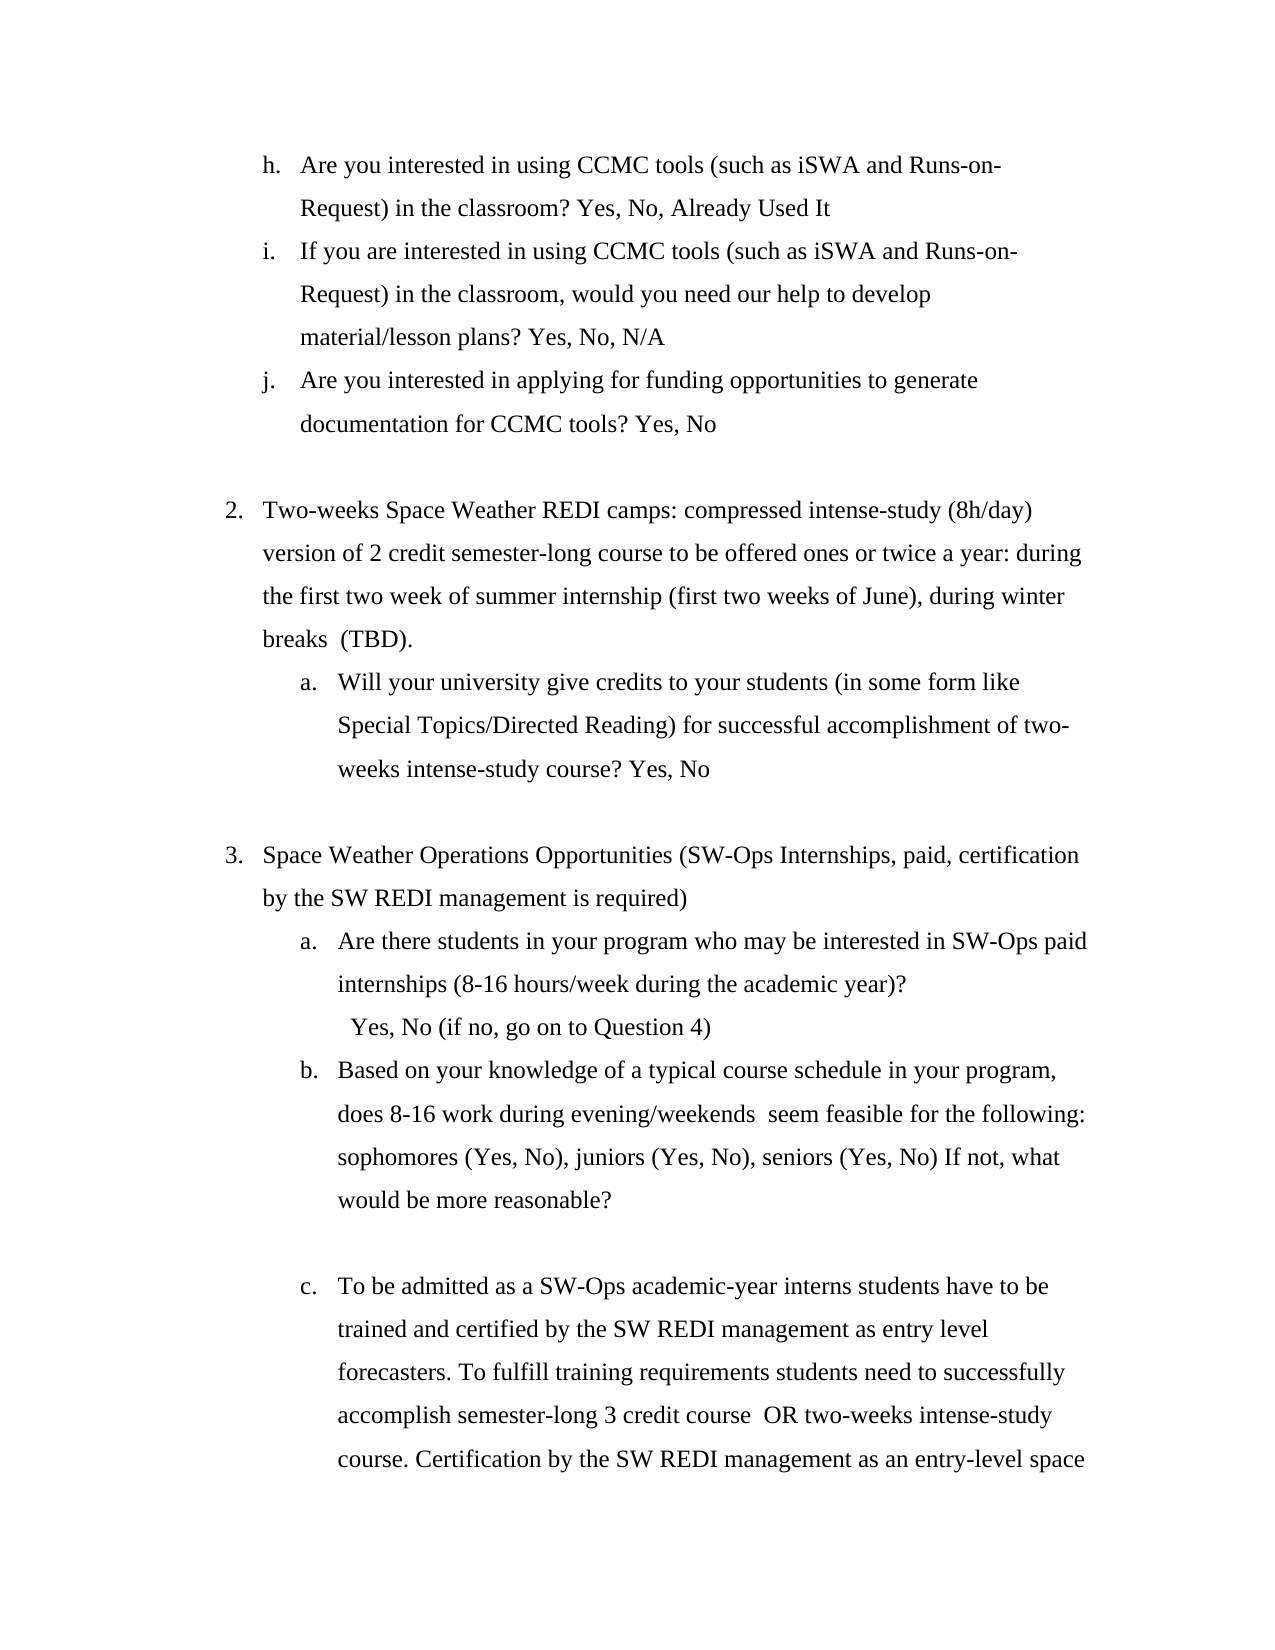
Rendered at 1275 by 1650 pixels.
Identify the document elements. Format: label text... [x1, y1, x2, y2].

list If you are interested in using CCMC tools (such as iSWA and Runs-on-Request) in the classroom, would you need our help to develop material/lesson plans? Yes, No, N/A [262, 236, 1087, 351]
list Space Weather Operations Opportunities (SW-Ops Internships, paid, certification by the SW REDI management is required) [225, 840, 1087, 912]
list Yes, No (if no, go on to Question 4) [300, 1012, 1087, 1041]
list Are there students in your program who may be interested in SW-Ops paid internships (8-16 hours/week during the academic year)? [300, 926, 1087, 998]
list Two-weeks Space Weather REDI camps: compressed intense-study (8h/day) version of 2 credit semester-long course to be offered ones or twice a year: during the first two week of summer internship (first two weeks of June), during winter breaks (TBD). [225, 495, 1087, 653]
list Based on your knowledge of a typical course schedule in your program, does 8-16 work during evening/weekends seem feasible for the following: sophomores (Yes, No), juniors (Yes, No), seniors (Yes, No) If not, what would be more reasonable? [300, 1056, 1087, 1214]
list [300, 1271, 1087, 1472]
list Are you interested in applying for funding opportunities to generate documentation for CCMC tools? Yes, No [262, 366, 1087, 437]
list Will your university give credits to your students (in some form like Special Topics/Directed Reading) for successful accomplishment of two-weeks intense-study course? Yes, No [300, 667, 1087, 782]
list Are you interested in using CCMC tools (such as iSWA and Runs-on-Request) in the classroom? Yes, No, Already Used It [262, 150, 1087, 222]
